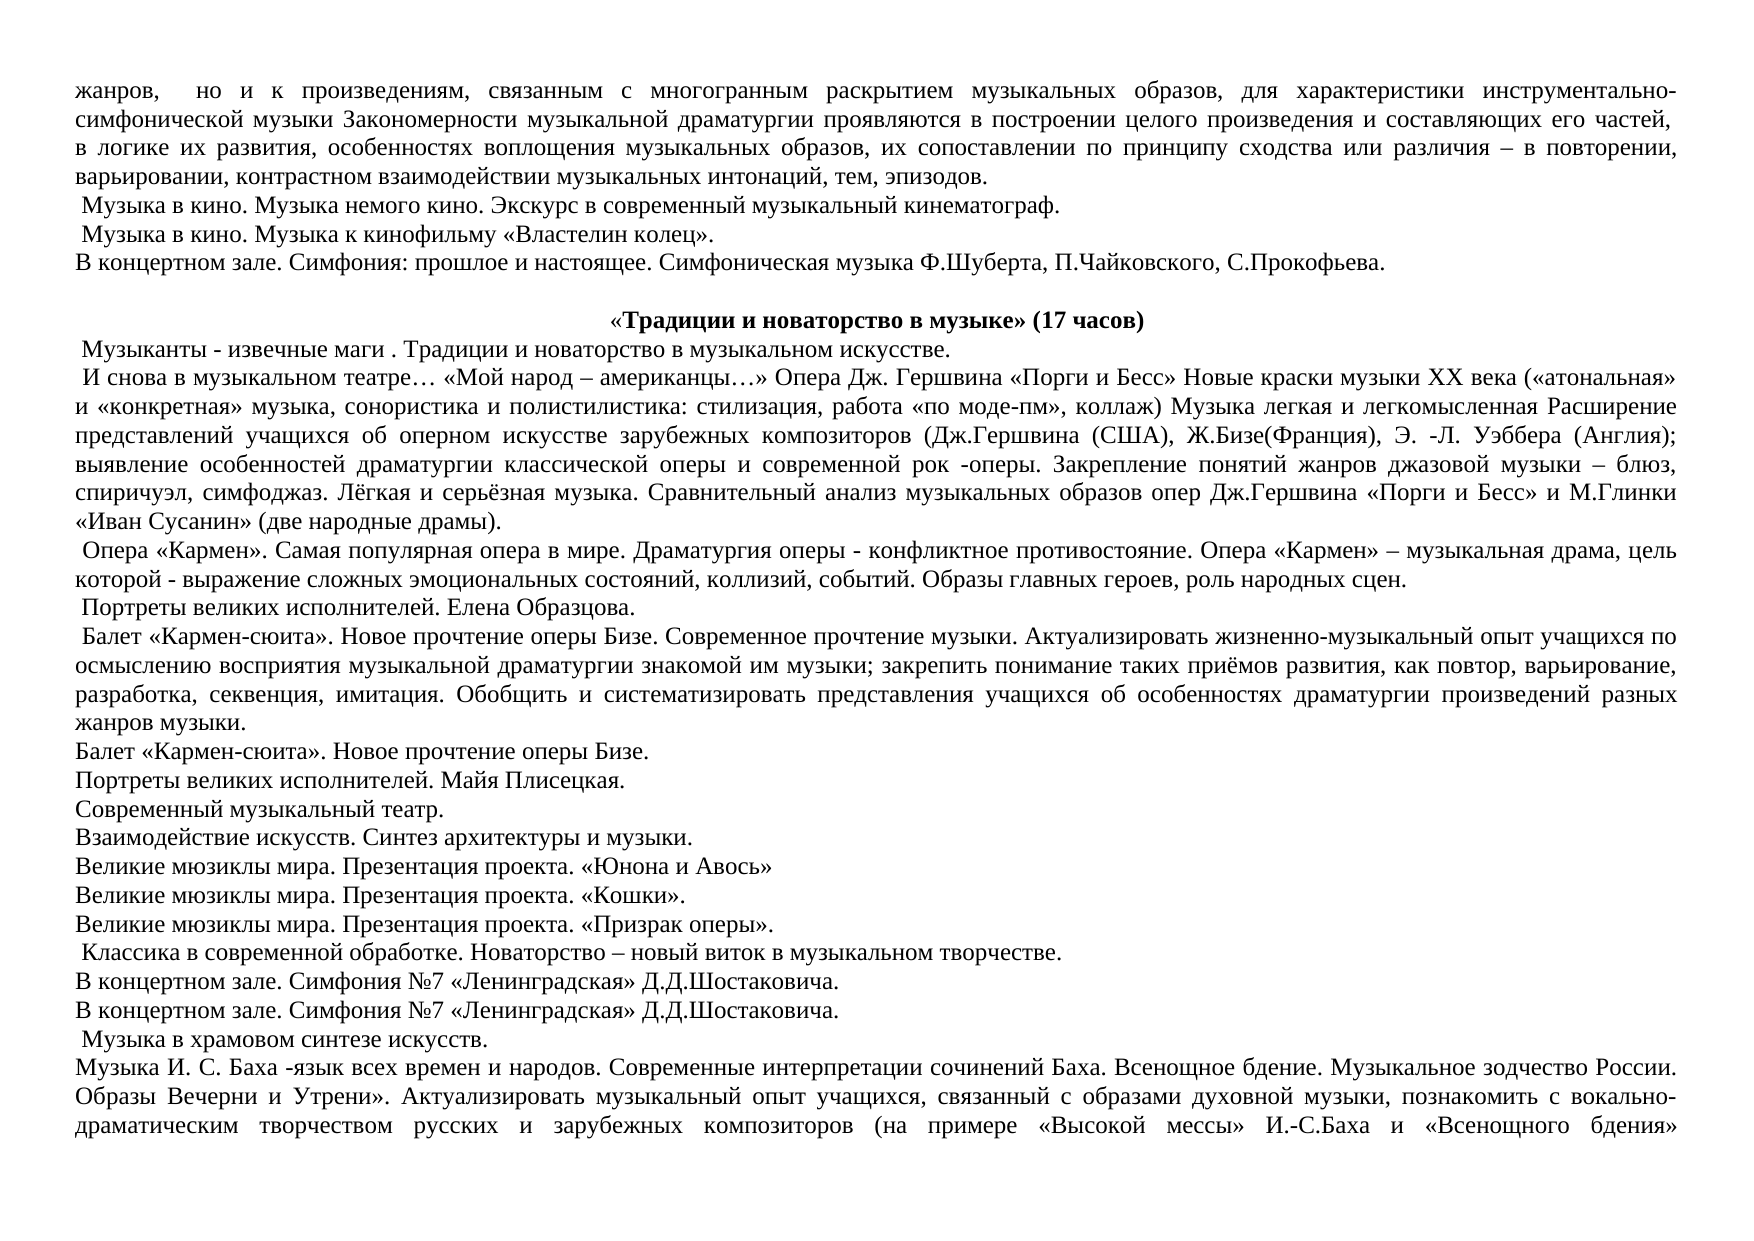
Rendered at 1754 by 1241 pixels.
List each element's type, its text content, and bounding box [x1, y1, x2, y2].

text Музыканты - извечные маги . Традиции и новаторство в музыкальном искусстве. [75, 334, 1679, 362]
text Балет «Кармен-сюита». Новое прочтение оперы Бизе. [75, 736, 1679, 765]
text Великие мюзиклы мира. Презентация проекта. «Призрак оперы». [75, 909, 1679, 937]
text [75, 1052, 1679, 1139]
text В концертном зале. Симфония №7 «Ленинградская» Д.Д.Шостаковича. [75, 966, 1679, 995]
text Музыка в кино. Музыка немого кино. Экскурс в современный музыкальный кинематограф. [75, 190, 1679, 219]
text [75, 75, 1679, 190]
text Великие мюзиклы мира. Презентация проекта. «Юнона и Авось» [75, 851, 1679, 880]
text Современный музыкальный театр. [75, 794, 1679, 822]
text Портреты великих исполнителей. Майя Плисецкая. [75, 765, 1679, 794]
text Музыка в кино. Музыка к кинофильму «Властелин колец». [75, 219, 1679, 247]
text Классика в современной обработке. Новаторство – новый виток в музыкальном творчестве. [75, 937, 1679, 966]
text «Традиции и новаторство в музыке» (17 часов) [75, 276, 1679, 334]
text Музыка в храмовом синтезе искусств. [75, 1024, 1679, 1052]
text Взаимодействие искусств. Синтез архитектуры и музыки. [75, 822, 1679, 851]
text В концертном зале. Симфония №7 «Ленинградская» Д.Д.Шостаковича. [75, 995, 1679, 1024]
text Балет «Кармен-сюита». Новое прочтение оперы Бизе. Современное прочтение музыки. Актуализировать жизненно-музыкальный опыт учащихся по осмыслению восприятия музыкальной драматургии знакомой им музыки; закрепить понимание таких приёмов развития, как повтор, варьирование, разработка, секвенция, имитация. Обобщить и систематизировать представления учащихся об особенностях драматургии произведений разных жанров музыки. [75, 621, 1679, 736]
text В концертном зале. Симфония: прошлое и настоящее. Симфоническая музыка Ф.Шуберта, П.Чайковского, С.Прокофьева. [75, 247, 1679, 276]
text Портреты великих исполнителей. Елена Образцова. [75, 592, 1679, 621]
text Опера «Кармен». Самая популярная опера в мире. Драматургия оперы - конфликтное противостояние. Опера «Кармен» – музыкальная драма, цель которой - выражение сложных эмоциональных состояний, коллизий, событий. Образы главных героев, роль народных сцен. [75, 535, 1679, 592]
text Великие мюзиклы мира. Презентация проекта. «Кошки». [75, 880, 1679, 909]
text И снова в музыкальном театре… «Мой народ – американцы…» Опера Дж. Гершвина «Порги и Бесс» Новые краски музыки XX века («атональная» и «конкретная» музыка, сонористика и полистилистика: стилизация, работа «по моде-пм», коллаж) Музыка легкая и легкомысленная Расширение представлений учащихся об оперном искусстве зарубежных композиторов (Дж.Гершвина (США), Ж.Бизе(Франция), Э. -Л. Уэббера (Англия); выявление особенностей драматургии классической оперы и современной рок -оперы. Закрепление понятий жанров джазовой музыки – блюз, спиричуэл, симфоджаз. Лёгкая и серьёзная музыка. Сравнительный анализ музыкальных образов опер Дж.Гершвина «Порги и Бесс» и М.Глинки «Иван Сусанин» (две народные драмы). [75, 362, 1679, 535]
